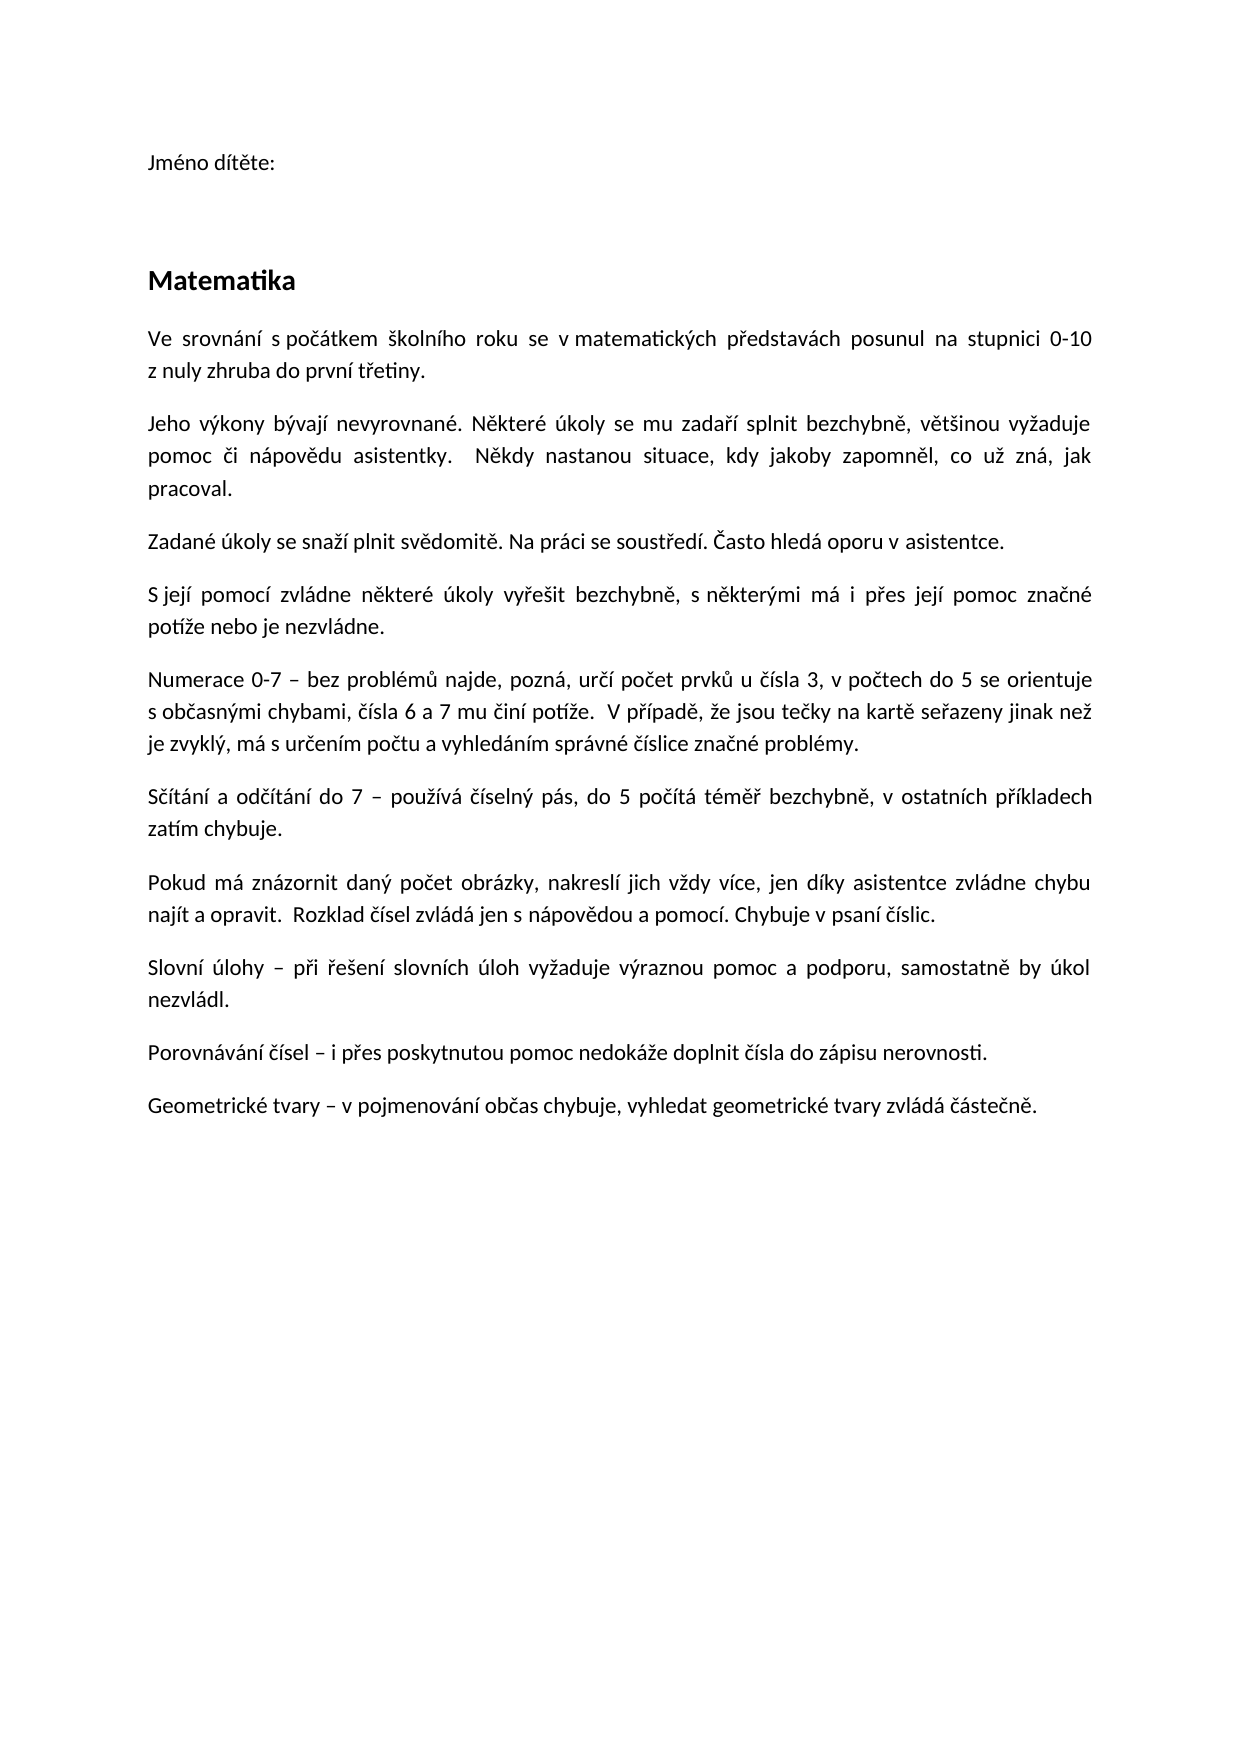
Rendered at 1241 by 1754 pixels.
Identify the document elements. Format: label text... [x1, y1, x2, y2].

text Numerace 0-7 – bez problémů najde, pozná, určí počet prvků u čísla 3, v počtech do 5 se orientuje s občasnými chybami, čísla 6 a 7 mu činí potíže. V případě, že jsou tečky na kartě seřazeny jinak než je zvyklý, má s určením počtu a vyhledáním správné číslice značné problémy. [148, 665, 1093, 757]
text Zadané úkoly se snaží plnit svědomitě. Na práci se soustředí. Často hledá oporu v asistentce. [148, 527, 1093, 555]
text Porovnávání čísel – i přes poskytnutou pomoc nedokáže doplnit čísla do zápisu nerovnosti. [148, 1038, 1093, 1066]
text Ve srovnání s počátkem školního roku se v matematických představách posunul na stupnici 0-10 z nuly zhruba do první třetiny. [148, 324, 1093, 384]
text Sčítání a odčítání do 7 – používá číselný pás, do 5 počítá téměř bezchybně, v ostatních příkladech zatím chybuje. [148, 782, 1093, 843]
text Jméno dítěte: [148, 148, 1093, 176]
text Pokud má znázornit daný počet obrázky, nakreslí jich vždy více, jen díky asistentce zvládne chybu najít a opravit. Rozklad čísel zvládá jen s nápovědou a pomocí. Chybuje v psaní číslic. [148, 868, 1093, 928]
text Jeho výkony bývají nevyrovnané. Některé úkoly se mu zadaří splnit bezchybně, většinou vyžaduje pomoc či nápovědu asistentky. Někdy nastanou situace, kdy jakoby zapomněl, co už zná, jak pracoval. [148, 409, 1093, 502]
text Geometrické tvary – v pojmenování občas chybuje, vyhledat geometrické tvary zvládá částečně. [148, 1091, 1093, 1119]
text Slovní úlohy – při řešení slovních úloh vyžaduje výraznou pomoc a podporu, samostatně by úkol nezvládl. [148, 953, 1093, 1013]
text Matematika [148, 262, 1093, 298]
text S její pomocí zvládne některé úkoly vyřešit bezchybně, s některými má i přes její pomoc značné potíže nebo je nezvládne. [148, 580, 1093, 640]
